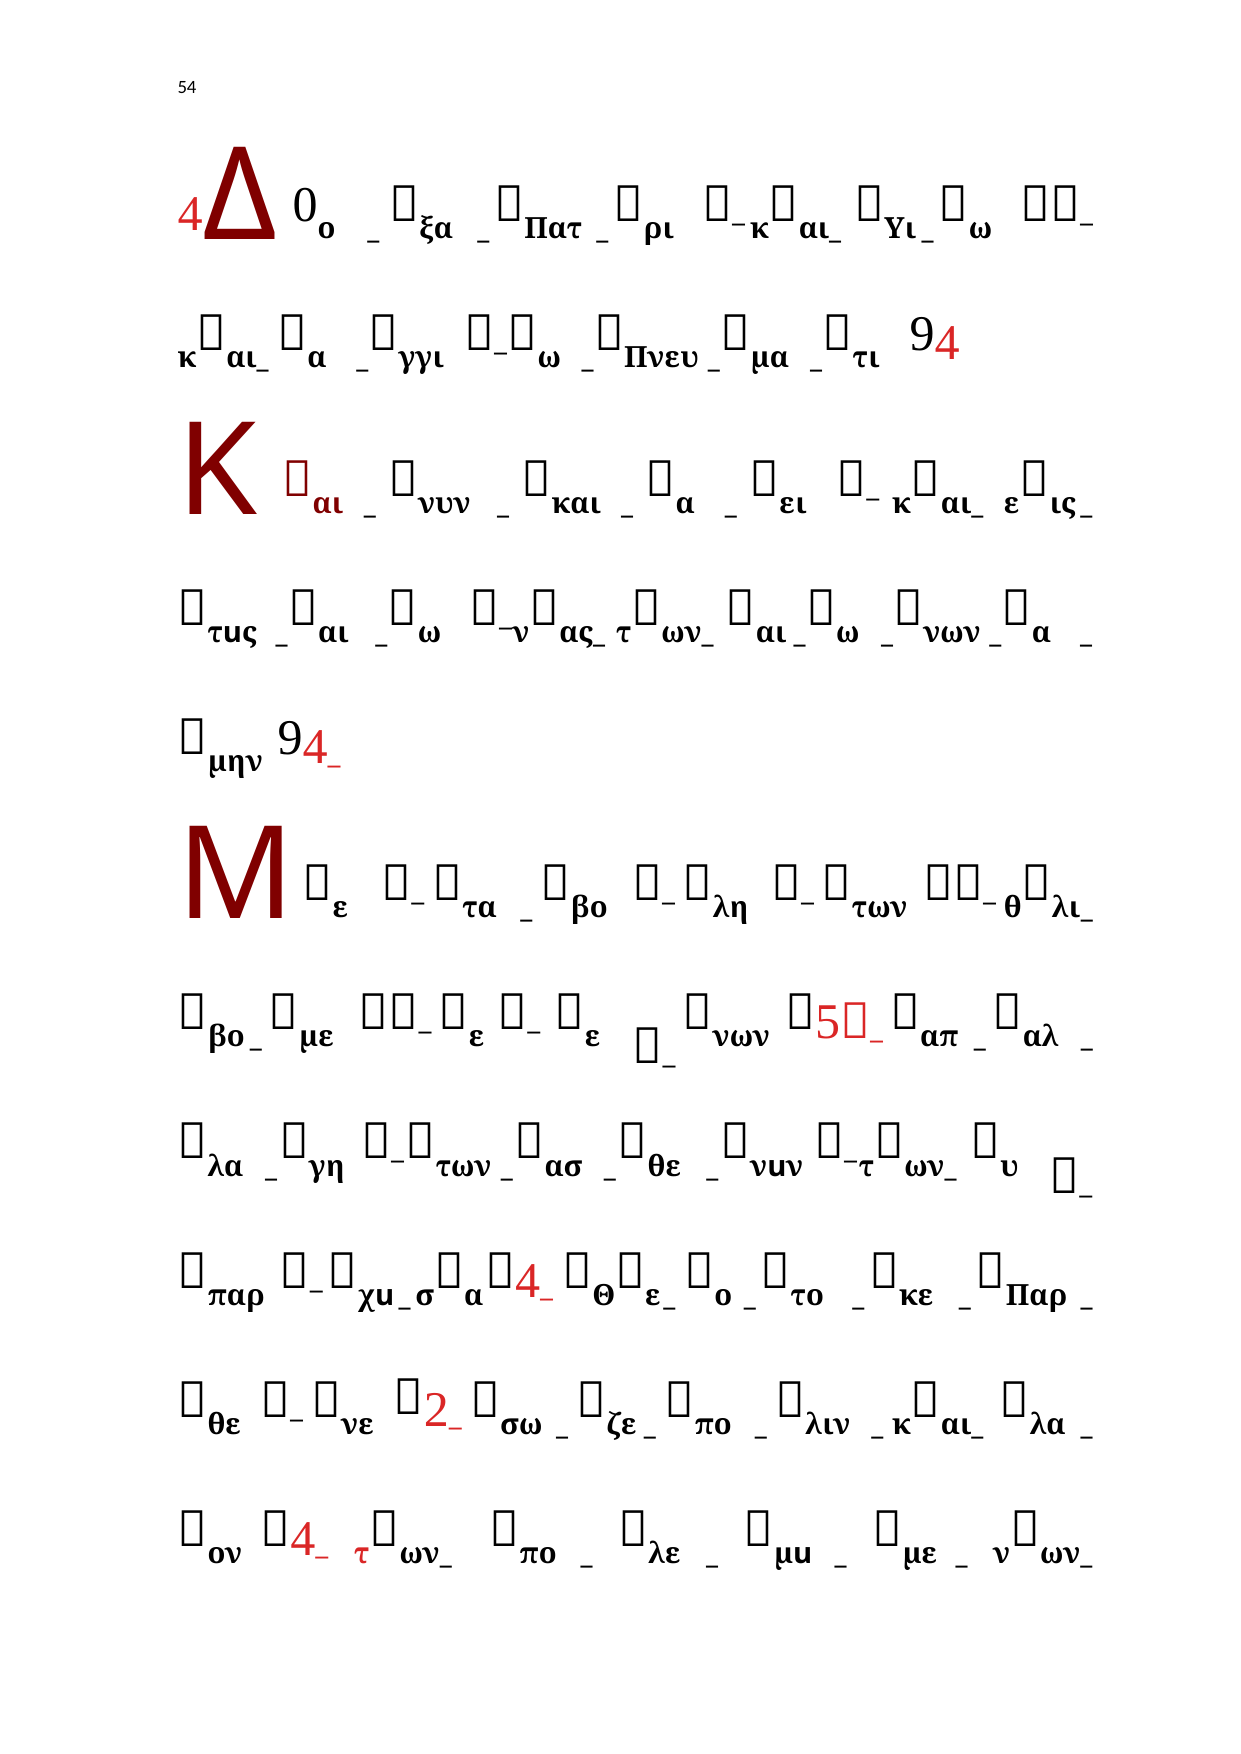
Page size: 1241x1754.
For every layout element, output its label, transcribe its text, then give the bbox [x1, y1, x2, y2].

text Κ αι_ νυν_ και_ α_ ει_ και_ εις_ τuς_ αι_ ω_ νας_ των_ αι_ ω_ νων_ α_ μην_ [177, 393, 1093, 781]
text Δ ο_ ξα_ Πατ_ ρι_ και_ Υι_ ω_ και_ α_ γγι_ ω_ Πνευ_ μα_ τι [177, 118, 1093, 376]
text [177, 797, 1093, 1572]
